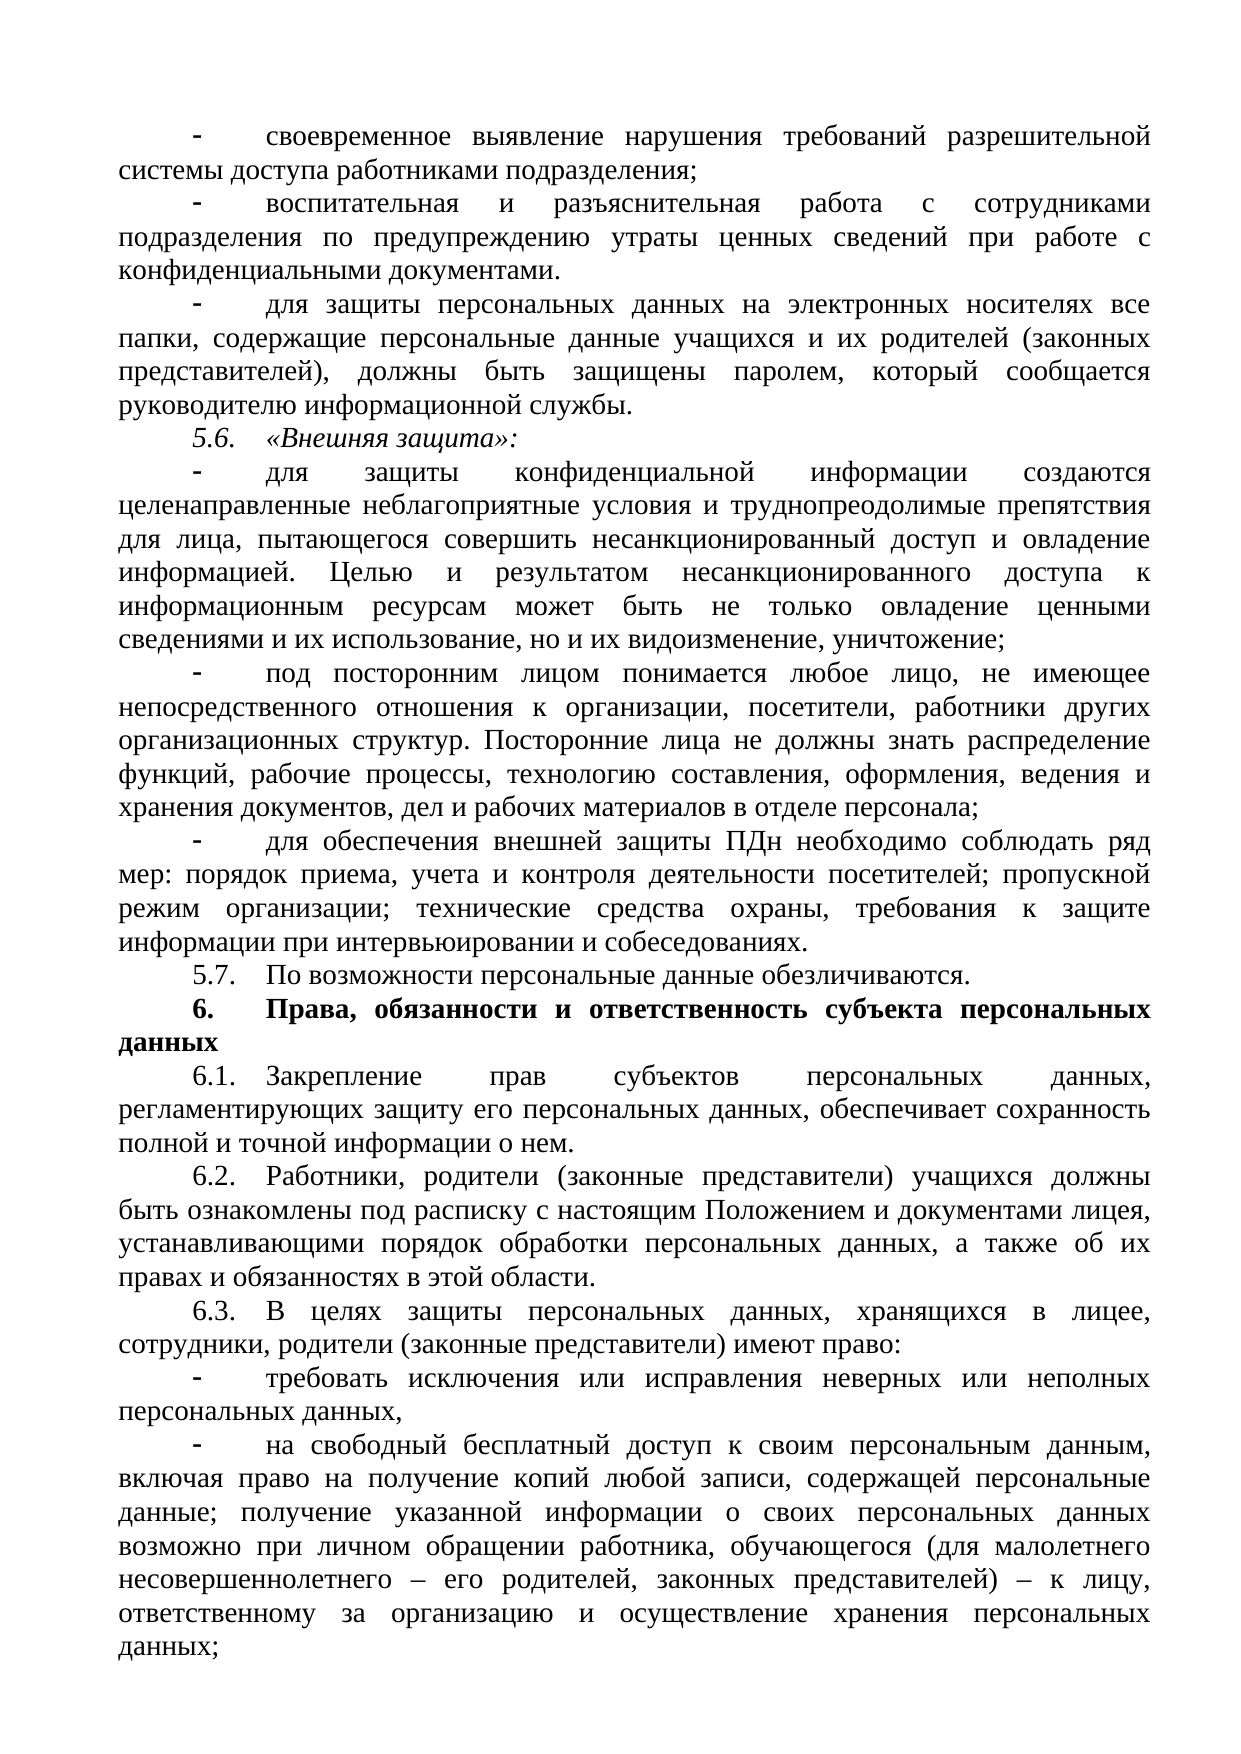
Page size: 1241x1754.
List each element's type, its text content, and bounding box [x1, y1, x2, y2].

list Работники, родители (законные представители) учащихся должны быть ознакомлены под расписку с настоящим Положением и документами лицея, устанавливающими порядок обработки персональных данных, а также об их правах и обязанностях в этой области. [118, 1158, 1152, 1293]
list на свободный бесплатный доступ к своим персональным данным, включая право на получение копий любой записи, содержащей персональные данные; получение указанной информации о своих персональных данных возможно при личном обращении работника, обучающегося (для малолетнего несовершеннолетнего – его родителей, законных представителей) – к лицу, ответственному за организацию и осуществление хранения персональных данных; [118, 1427, 1152, 1662]
list для защиты персональных данных на электронных носителях все папки, содержащие персональные данные учащихся и их родителей (законных представителей), должны быть защищены паролем, который сообщается руководителю информационной службы. [118, 286, 1152, 420]
list своевременное выявление нарушения требований разрешительной системы доступа работниками подразделения; [118, 118, 1152, 185]
list для защиты конфиденциальной информации создаются целенаправленные неблагоприятные условия и труднопреодолимые препятствия для лица, пытающегося совершить несанкционированный доступ и овладение информацией. Целью и результатом несанкционированного доступа к информационным ресурсам может быть не только овладение ценными сведениями и их использование, но и их видоизменение, уничтожение; [118, 454, 1152, 655]
list под посторонним лицом понимается любое лицо, не имеющее непосредственного отношения к организации, посетители, работники других организационных структур. Посторонние лица не должны знать распределение функций, рабочие процессы, технологию составления, оформления, ведения и хранения документов, дел и рабочих материалов в отделе персонала; [118, 655, 1152, 823]
list воспитательная и разъяснительная работа с сотрудниками подразделения по предупреждению утраты ценных сведений при работе с конфиденциальными документами. [118, 185, 1152, 286]
list По возможности персональные данные обезличиваются. [118, 957, 1152, 991]
list «Внешняя защита»: [118, 420, 1152, 454]
list Права, обязанности и ответственность субъекта персональных данных [118, 991, 1152, 1058]
list для обеспечения внешней защиты ПДн необходимо соблюдать ряд мер: порядок приема, учета и контроля деятельности посетителей; пропускной режим организации; технические средства охраны, требования к защите информации при интервьюировании и собеседованиях. [118, 823, 1152, 957]
list Закрепление прав субъектов персональных данных, регламентирующих защиту его персональных данных, обеспечивает сохранность полной и точной информации о нем. [118, 1058, 1152, 1158]
list требовать исключения или исправления неверных или неполных персональных данных, [118, 1360, 1152, 1427]
list В целях защиты персональных данных, хранящихся в лицее, сотрудники, родители (законные представители) имеют право: [118, 1293, 1152, 1360]
